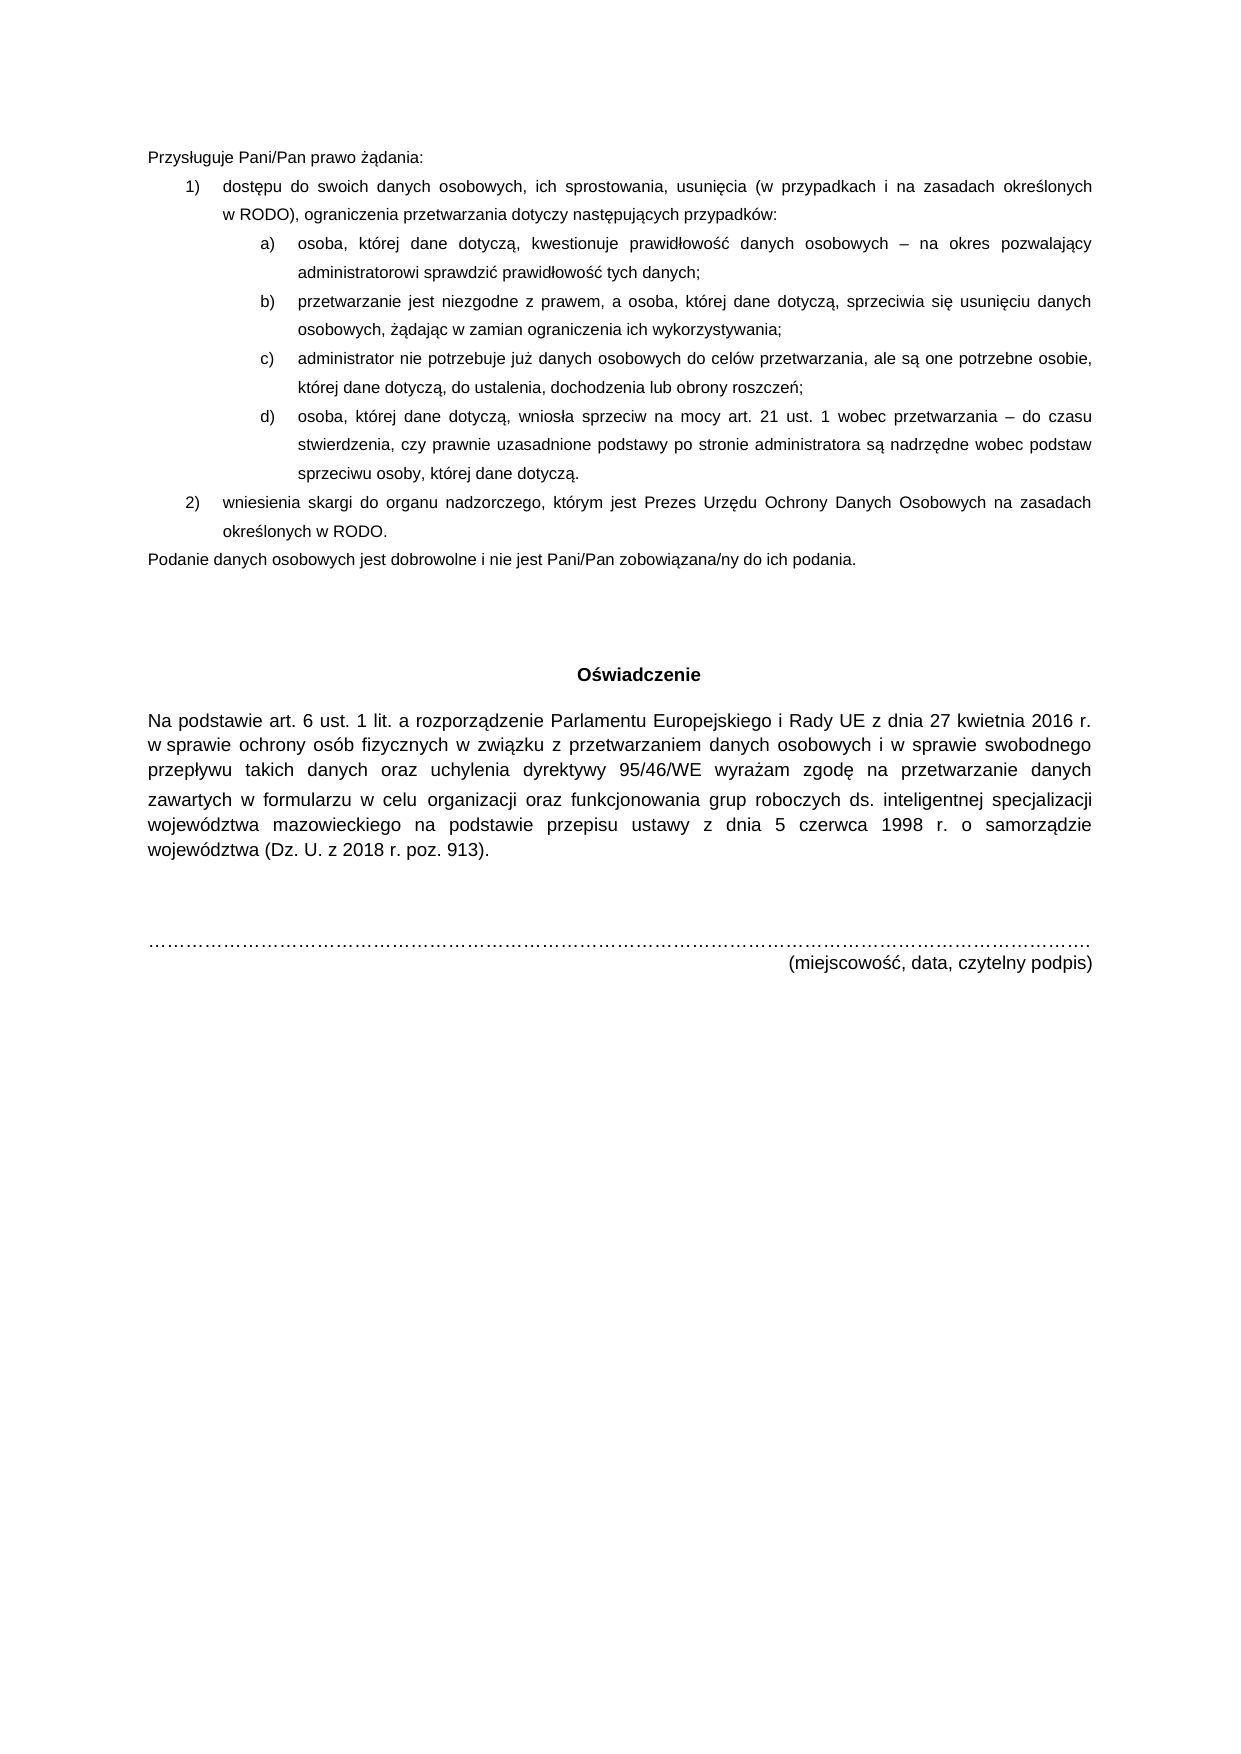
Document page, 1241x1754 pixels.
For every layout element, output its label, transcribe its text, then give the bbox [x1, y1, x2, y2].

list osoba, której dane dotyczą, kwestionuje prawidłowość danych osobowych – na okres pozwalający administratorowi sprawdzić prawidłowość tych danych; [260, 234, 1093, 282]
text Podanie danych osobowych jest dobrowolne i nie jest Pani/Pan zobowiązana/ny do ich podania. [148, 550, 1093, 569]
text Na podstawie art. 6 ust. 1 lit. a rozporządzenie Parlamentu Europejskiego i Rady UE z dnia 27 kwietnia 2016 r. w sprawie ochrony osób fizycznych w związku z przetwarzaniem danych osobowych i w sprawie swobodnego przepływu takich danych oraz uchylenia dyrektywy 95/46/WE wyrażam zgodę na przetwarzanie danych zawartych w formularzu w celu organizacji oraz funkcjonowania grup roboczych ds. inteligentnej specjalizacji województwa mazowieckiego na podstawie przepisu ustawy z dnia 5 czerwca 1998 r. o samorządzie województwa (Dz. U. z 2018 r. poz. 913). [148, 709, 1093, 860]
list dostępu do swoich danych osobowych, ich sprostowania, usunięcia (w przypadkach i na zasadach określonych w RODO), ograniczenia przetwarzania dotyczy następujących przypadków: [185, 176, 1093, 224]
text (miejscowość, data, czytelny podpis) [148, 952, 1093, 973]
list przetwarzanie jest niezgodne z prawem, a osoba, której dane dotyczą, sprzeciwia się usunięciu danych osobowych, żądając w zamian ograniczenia ich wykorzystywania; [260, 291, 1093, 339]
list wniesienia skargi do organu nadzorczego, którym jest Prezes Urzędu Ochrony Danych Osobowych na zasadach określonych w RODO. [185, 493, 1093, 541]
text Przysługuje Pani/Pan prawo żądania: [148, 148, 1093, 167]
text Oświadczenie [185, 664, 1093, 685]
text ……………………………………………………………………………………………………………………………………. [148, 930, 1093, 952]
list administrator nie potrzebuje już danych osobowych do celów przetwarzania, ale są one potrzebne osobie, której dane dotyczą, do ustalenia, dochodzenia lub obrony roszczeń; [260, 349, 1093, 397]
list osoba, której dane dotyczą, wniosła sprzeciw na mocy art. 21 ust. 1 wobec przetwarzania – do czasu stwierdzenia, czy prawnie uzasadnione podstawy po stronie administratora są nadrzędne wobec podstaw sprzeciwu osoby, której dane dotyczą. [260, 406, 1093, 483]
